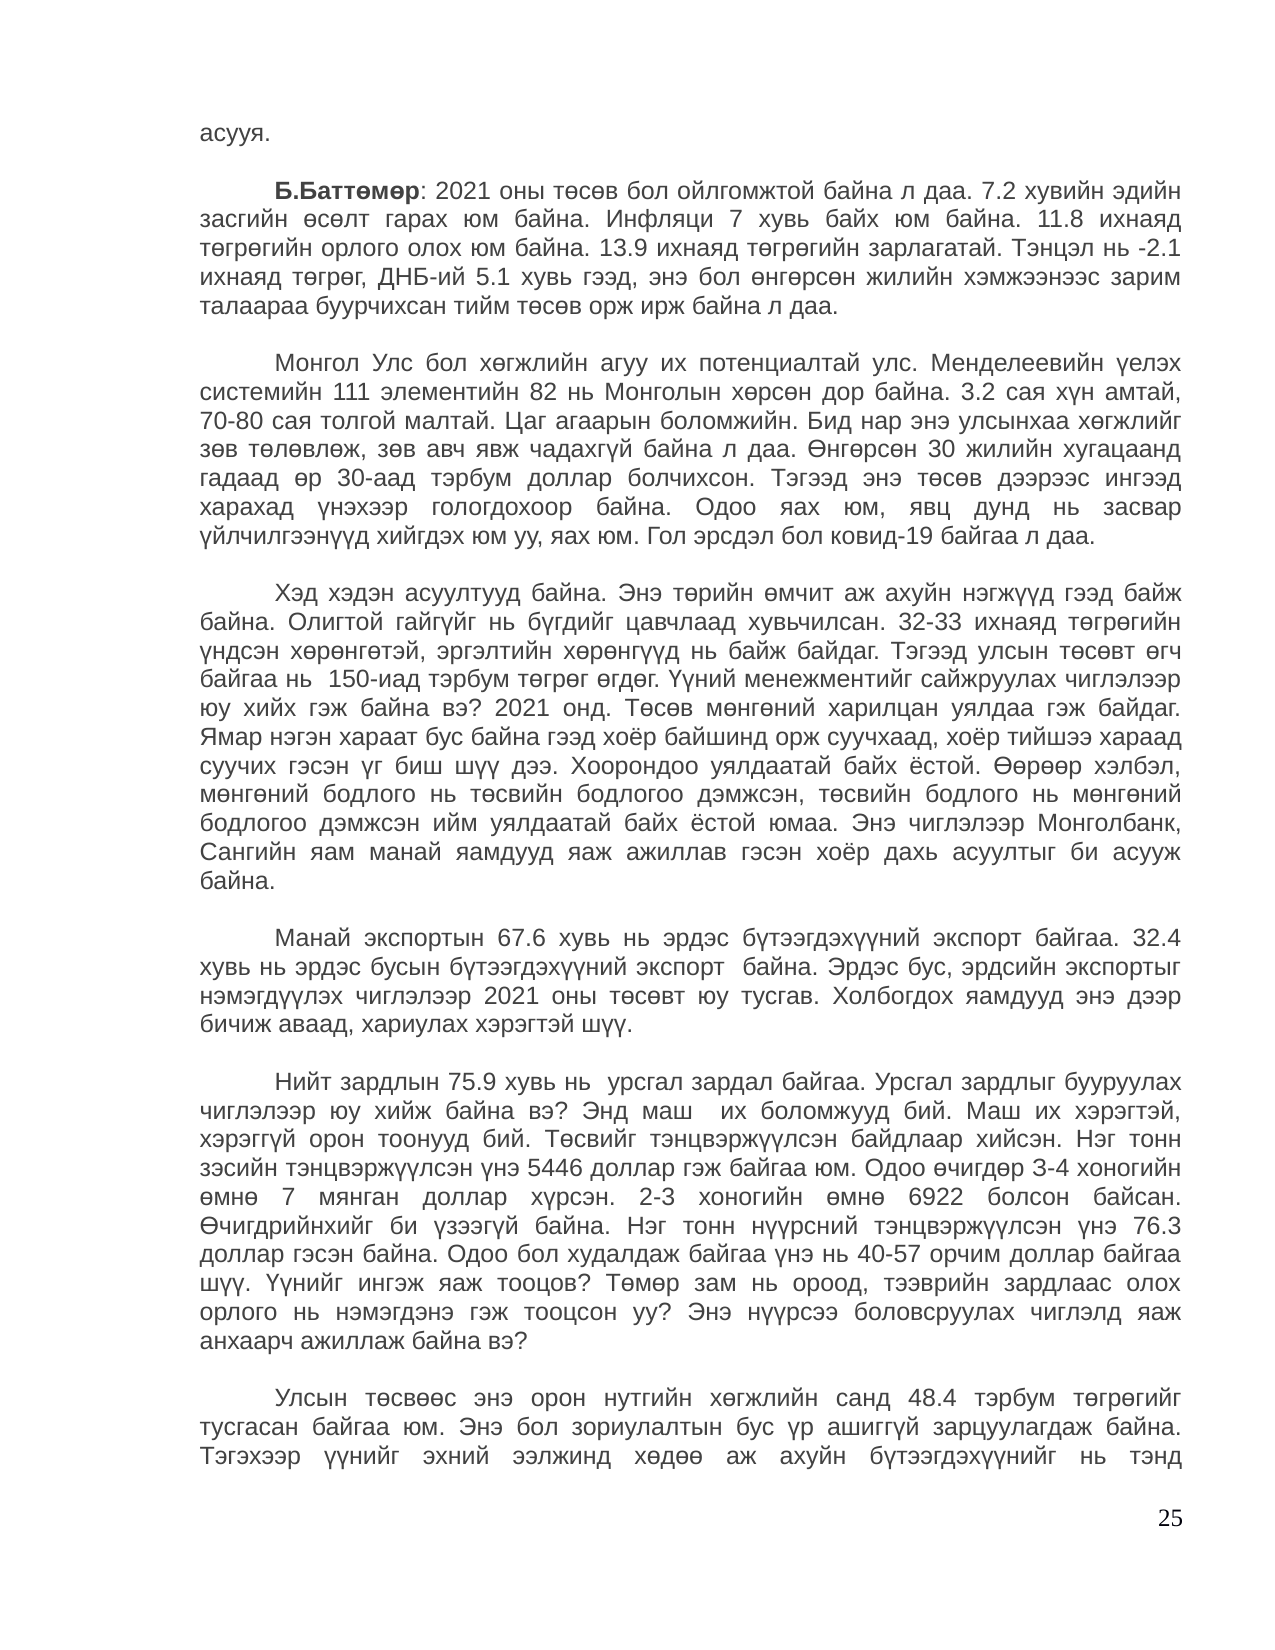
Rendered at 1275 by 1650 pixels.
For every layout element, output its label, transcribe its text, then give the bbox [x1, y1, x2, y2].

text Хэд хэдэн асуултууд байна. Энэ төрийн өмчит аж ахуйн нэгжүүд гээд байж байна. Олигтой гайгүйг нь бүгдийг цавчлаад хувьчилсан. 32-33 ихнаяд төгрөгийн үндсэн хөрөнгөтэй, эргэлтийн хөрөнгүүд нь байж байдаг. Тэгээд улсын төсөвт өгч байгаа нь 150-иад тэрбум төгрөг өгдөг. Үүний менежментийг сайжруулах чиглэлээр юу хийх гэж байна вэ? 2021 онд. Төсөв мөнгөний харилцан уялдаа гэж байдаг. Ямар нэгэн хараат бус байна гээд хоёр байшинд орж суучхаад, хоёр тийшээ хараад суучих гэсэн үг биш шүү дээ. Хоорондоо уялдаатай байх ёстой. Өөрөөр хэлбэл, мөнгөний бодлого нь төсвийн бодлогоо дэмжсэн, төсвийн бодлого нь мөнгөний бодлогоо дэмжсэн ийм уялдаатай байх ёстой юмаа. Энэ чиглэлээр Монголбанк, Сангийн яам манай яамдууд яаж ажиллав гэсэн хоёр дахь асуултыг би асууж байна. [199, 578, 1183, 894]
text Манай экспортын 67.6 хувь нь эрдэс бүтээгдэхүүний экспорт байгаа. 32.4 хувь нь эрдэс бусын бүтээгдэхүүний экспорт байна. Эрдэс бус, эрдсийн экспортыг нэмэгдүүлэх чиглэлээр 2021 оны төсөвт юу тусгав. Холбогдох яамдууд энэ дээр бичиж аваад, хариулах хэрэгтэй шүү. [199, 923, 1183, 1038]
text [199, 1383, 1183, 1469]
text Нийт зардлын 75.9 хувь нь урсгал зардал байгаа. Урсгал зардлыг бууруулах чиглэлээр юу хийж байна вэ? Энд маш их боломжууд бий. Маш их хэрэгтэй, хэрэггүй орон тоонууд бий. Төсвийг тэнцвэржүүлсэн байдлаар хийсэн. Нэг тонн зэсийн тэнцвэржүүлсэн үнэ 5446 доллар гэж байгаа юм. Одоо өчигдөр З-4 хоногийн өмнө 7 мянган доллар хүрсэн. 2-3 хоногийн өмнө 6922 болсон байсан. Өчигдрийнхийг би үзээгүй байна. Нэг тонн нүүрсний тэнцвэржүүлсэн үнэ 76.3 доллар гэсэн байна. Одоо бол худалдаж байгаа үнэ нь 40-57 орчим доллар байгаа шүү. Үүнийг ингэж яаж тооцов? Төмөр зам нь ороод, тээврийн зардлаас олох орлого нь нэмэгдэнэ гэж тооцсон уу? Энэ нүүрсээ боловсруулах чиглэлд яаж анхаарч ажиллаж байна вэ? [199, 1067, 1183, 1354]
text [199, 118, 1183, 147]
text Монгол Улс бол хөгжлийн агуу их потенциалтай улс. Менделеевийн үелэх системийн 111 элементийн 82 нь Монголын хөрсөн дор байна. 3.2 сая хүн амтай, 70-80 сая толгой малтай. Цаг агаарын боломжийн. Бид нар энэ улсынхаа хөгжлийг зөв төлөвлөж, зөв авч явж чадахгүй байна л даа. Өнгөрсөн 30 жилийн хугацаанд гадаад өр 30-аад тэрбум доллар болчихсон. Тэгээд энэ төсөв дээрээс ингээд харахад үнэхээр гологдохоор байна. Одоо яах юм, явц дунд нь засвар үйлчилгээнүүд хийгдэх юм уу, яах юм. Гол эрсдэл бол ковид-19 байгаа л даа. [199, 348, 1183, 549]
text Б.Баттөмөр: 2021 оны төсөв бол ойлгомжтой байна л даа. 7.2 хувийн эдийн засгийн өсөлт гарах юм байна. Инфляци 7 хувь байх юм байна. 11.8 ихнаяд төгрөгийн орлого олох юм байна. 13.9 ихнаяд төгрөгийн зарлагатай. Тэнцэл нь -2.1 ихнаяд төгрөг, ДНБ-ий 5.1 хувь гээд, энэ бол өнгөрсөн жилийн хэмжээнээс зарим талаараа буурчихсан тийм төсөв орж ирж байна л даа. [199, 176, 1183, 319]
